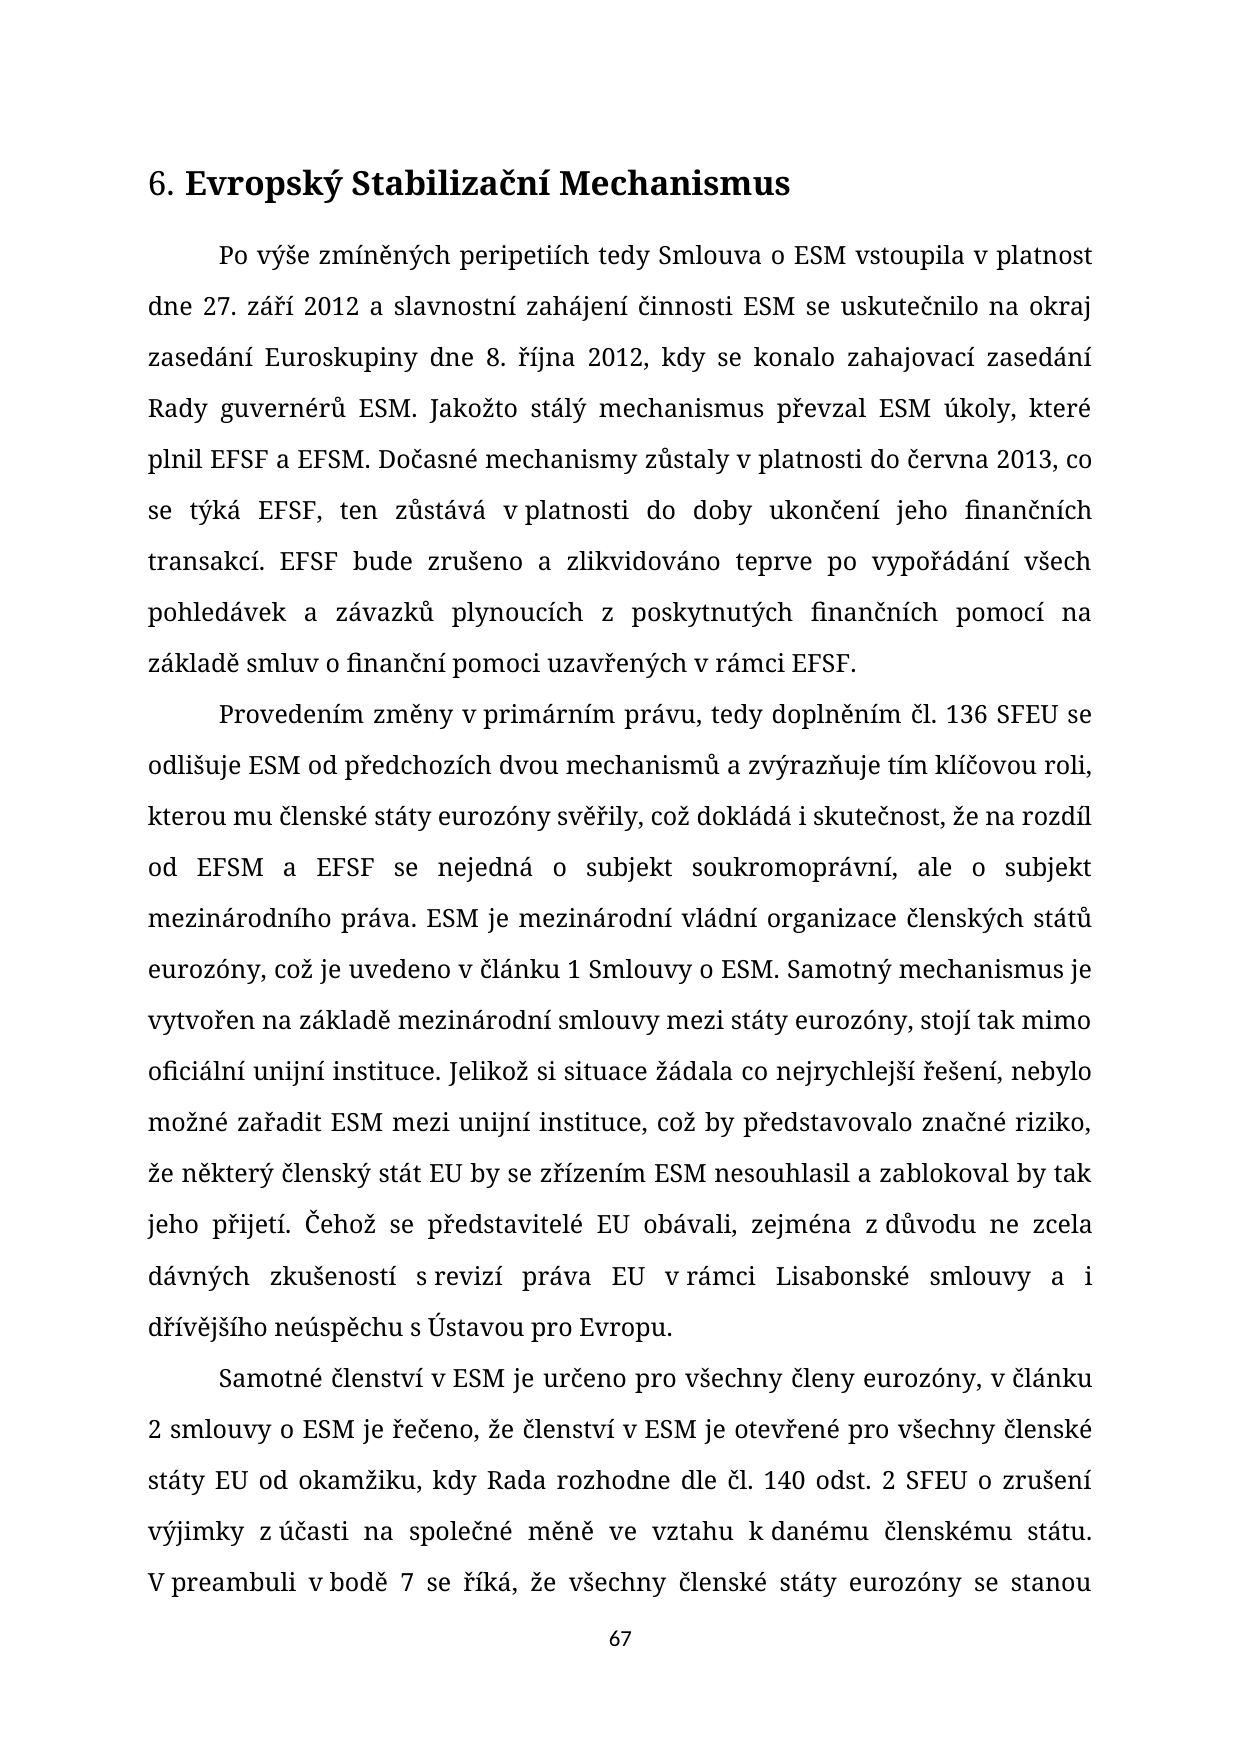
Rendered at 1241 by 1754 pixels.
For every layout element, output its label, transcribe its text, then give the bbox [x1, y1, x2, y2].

text Provedením změny v primárním právu, tedy doplněním čl. 136 SFEU se odlišuje ESM od předchozích dvou mechanismů a zvýrazňuje tím klíčovou roli, kterou mu členské státy eurozóny svěřily, což dokládá i skutečnost, že na rozdíl od EFSM a EFSF se nejedná o subjekt soukromoprávní, ale o subjekt mezinárodního práva. ESM je mezinárodní vládní organizace členských států eurozóny, což je uvedeno v článku 1 Smlouvy o ESM. Samotný mechanismus je vytvořen na základě mezinárodní smlouvy mezi státy eurozóny, stojí tak mimo oficiální unijní instituce. Jelikož si situace žádala co nejrychlejší řešení, nebylo možné zařadit ESM mezi unijní instituce, což by představovalo značné riziko, že některý členský stát EU by se zřízením ESM nesouhlasil a zablokoval by tak jeho přijetí. Čehož se představitelé EU obávali, zejména z důvodu ne zcela dávných zkušeností s revizí práva EU v rámci Lisabonské smlouvy a i dřívějšího neúspěchu s Ústavou pro Evropu. [148, 697, 1093, 1343]
subtitle Evropský Stabilizační Mechanismus [148, 160, 1093, 206]
text Po výše zmíněných peripetiích tedy Smlouva o ESM vstoupila v platnost dne 27. září 2012 a slavnostní zahájení činnosti ESM se uskutečnilo na okraj zasedání Euroskupiny dne 8. října 2012, kdy se konalo zahajovací zasedání Rady guvernérů ESM. Jakožto stálý mechanismus převzal ESM úkoly, které plnil EFSF a EFSM. Dočasné mechanismy zůstaly v platnosti do června 2013, co se týká EFSF, ten zůstává v platnosti do doby ukončení jeho finančních transakcí. EFSF bude zrušeno a zlikvidováno teprve po vypořádání všech pohledávek a závazků plynoucích z poskytnutých finančních pomocí na základě smluv o finanční pomoci uzavřených v rámci EFSF. [148, 237, 1093, 680]
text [148, 1360, 1093, 1598]
